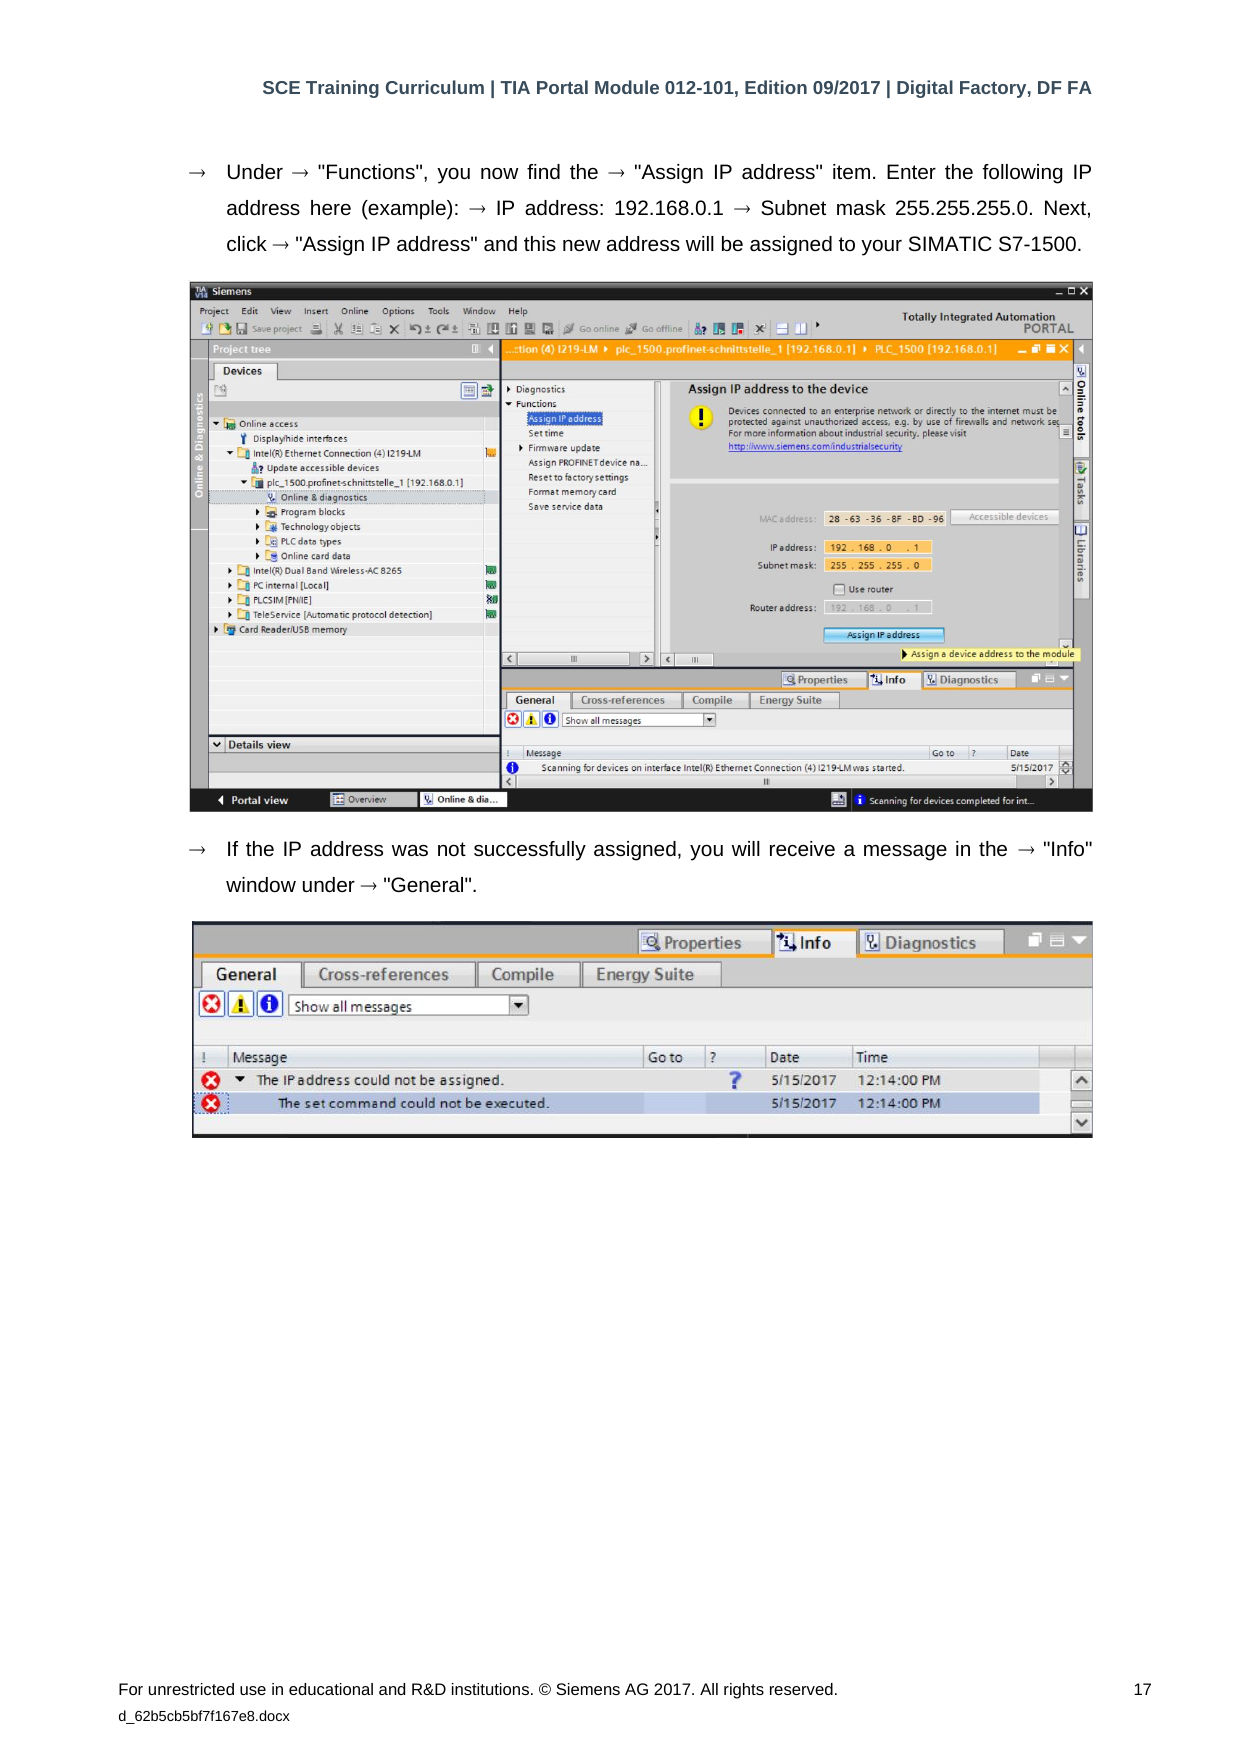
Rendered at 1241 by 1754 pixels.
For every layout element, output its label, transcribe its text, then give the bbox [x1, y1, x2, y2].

text If the IP address was not successfully assigned, you will receive a message in the "Info" window under "General". [189, 837, 1092, 897]
text Under "Functions", you now find the "Assign IP address" item. Enter the following IP address here (example): IP address: 192.168.0.1 Subnet mask 255.255.255.0. Next, click "Assign IP address" and this new address will be assigned to your SIMATIC S7-1500. [189, 160, 1092, 256]
picture [188, 280, 1094, 813]
picture [192, 921, 1093, 1138]
